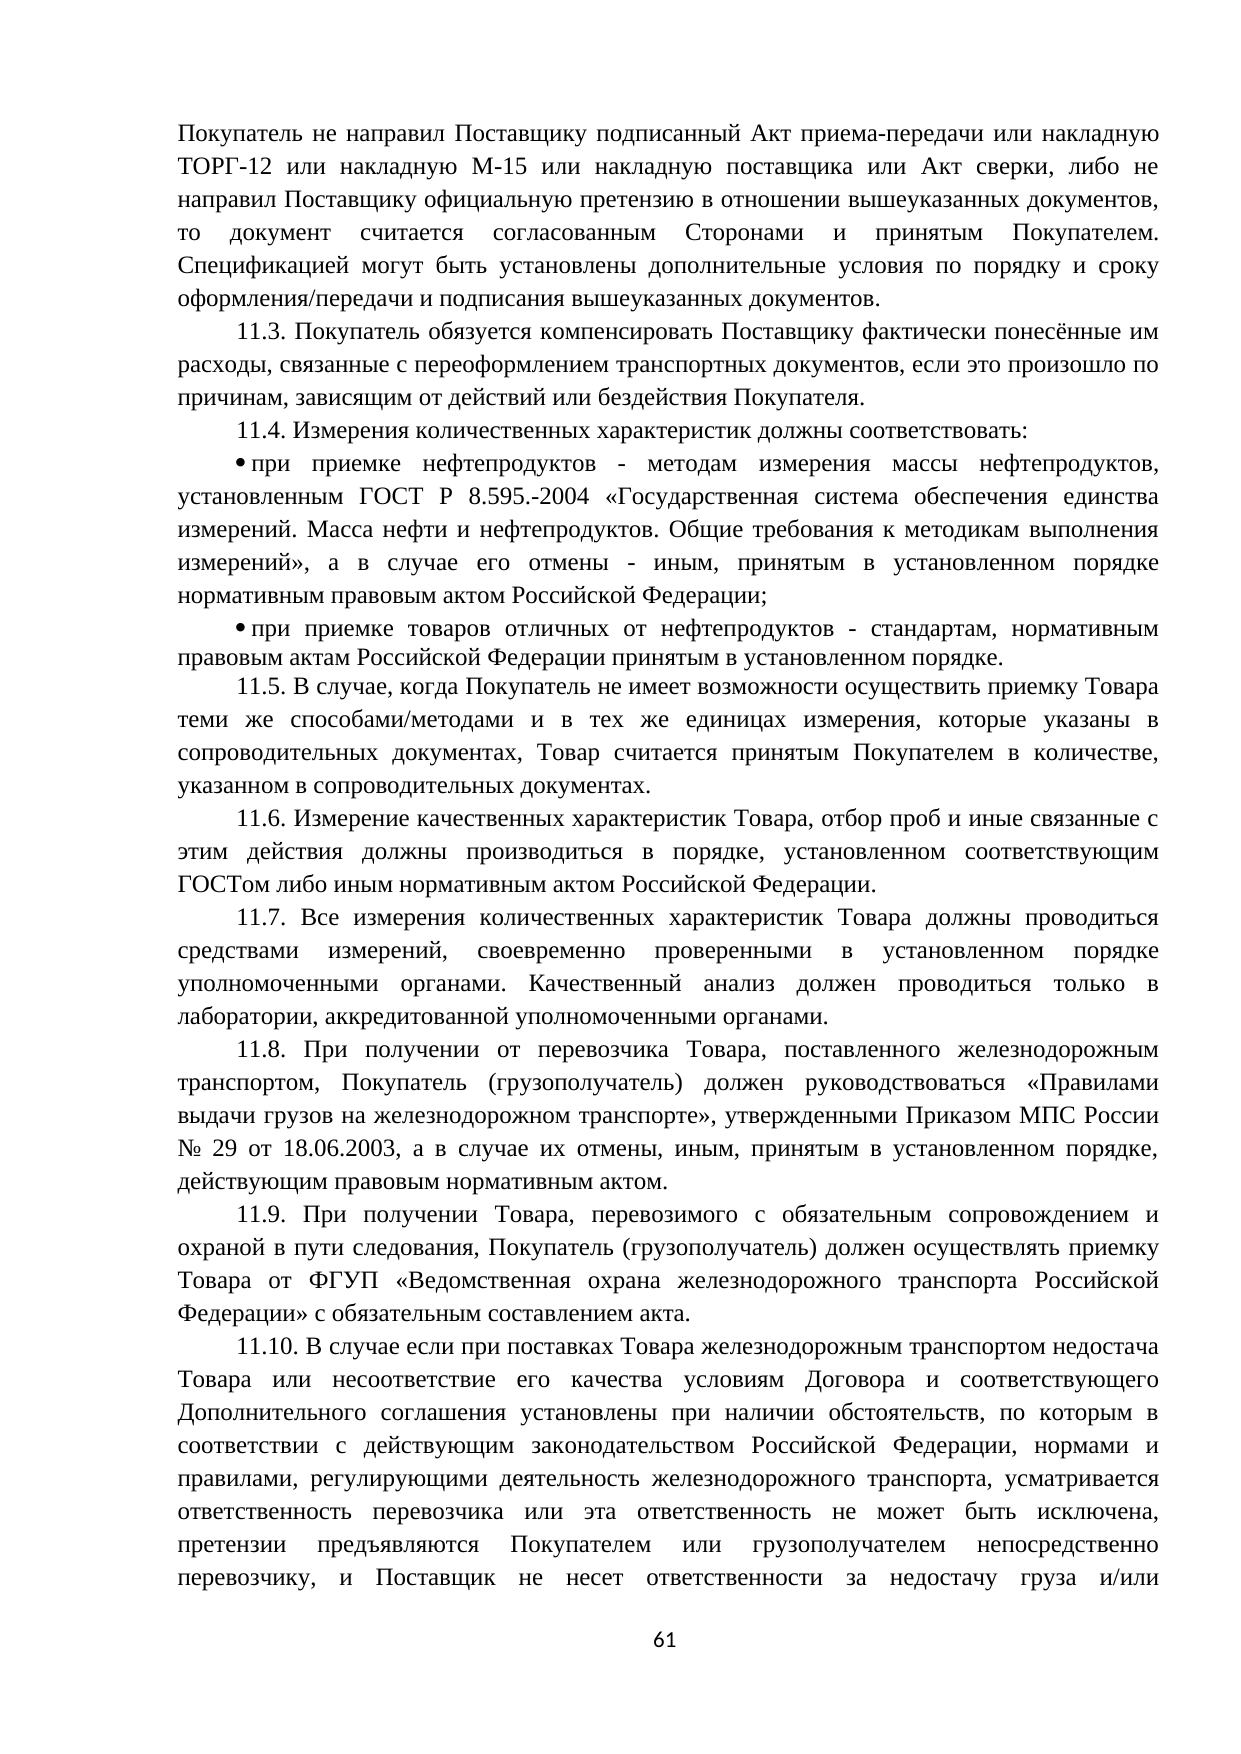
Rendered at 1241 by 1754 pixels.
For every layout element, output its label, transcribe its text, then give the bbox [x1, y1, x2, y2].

text 11.6. Измерение качественных характеристик Товара, отбор проб и иные связанные с этим действия должны производиться в порядке, установленном соответствующим ГОСТом либо иным нормативным актом Российской Федерации. [177, 803, 1160, 898]
text 11.9. При получении Товара, перевозимого с обязательным сопровождением и охраной в пути следования, Покупатель (грузополучатель) должен осуществлять приемку Товара от ФГУП «Ведомственная охрана железнодорожного транспорта Российской Федерации» с обязательным составлением акта. [177, 1199, 1160, 1327]
list при приемке товаров отличных от нефтепродуктов - стандартам, нормативным правовым актам Российской Федерации принятым в установленном порядке. [177, 613, 1160, 671]
text 11.4. Измерения количественных характеристик должны соответствовать: [177, 415, 1160, 444]
text 11.7. Все измерения количественных характеристик Товара должны проводиться средствами измерений, своевременно проверенными в установленном порядке уполномоченными органами. Качественный анализ должен проводиться только в лаборатории, аккредитованной уполномоченными органами. [177, 902, 1160, 1030]
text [177, 1331, 1160, 1591]
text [177, 118, 1160, 312]
text 11.8. При получении от перевозчика Товара, поставленного железнодорожным транспортом, Покупатель (грузополучатель) должен руководствоваться «Правилами выдачи грузов на железнодорожном транспорте», утвержденными Приказом МПС России № 29 от 18.06.2003, а в случае их отмены, иным, принятым в установленном порядке, действующим правовым нормативным актом. [177, 1034, 1160, 1195]
text 11.5. В случае, когда Покупатель не имеет возможности осуществить приемку Товара теми же способами/методами и в тех же единицах измерения, которые указаны в сопроводительных документах, Товар считается принятым Покупателем в количестве, указанном в сопроводительных документах. [177, 671, 1160, 799]
text 11.3. Покупатель обязуется компенсировать Поставщику фактически понесённые им расходы, связанные с переоформлением транспортных документов, если это произошло по причинам, зависящим от действий или бездействия Покупателя. [177, 316, 1160, 411]
list при приемке нефтепродуктов - методам измерения массы нефтепродуктов, установленным ГОСТ Р 8.595.-2004 «Государственная система обеспечения единства измерений. Масса нефти и нефтепродуктов. Общие требования к методикам выполнения измерений», а в случае его отмены - иным, принятым в установленном порядке нормативным правовым актом Российской Федерации; [177, 448, 1160, 609]
